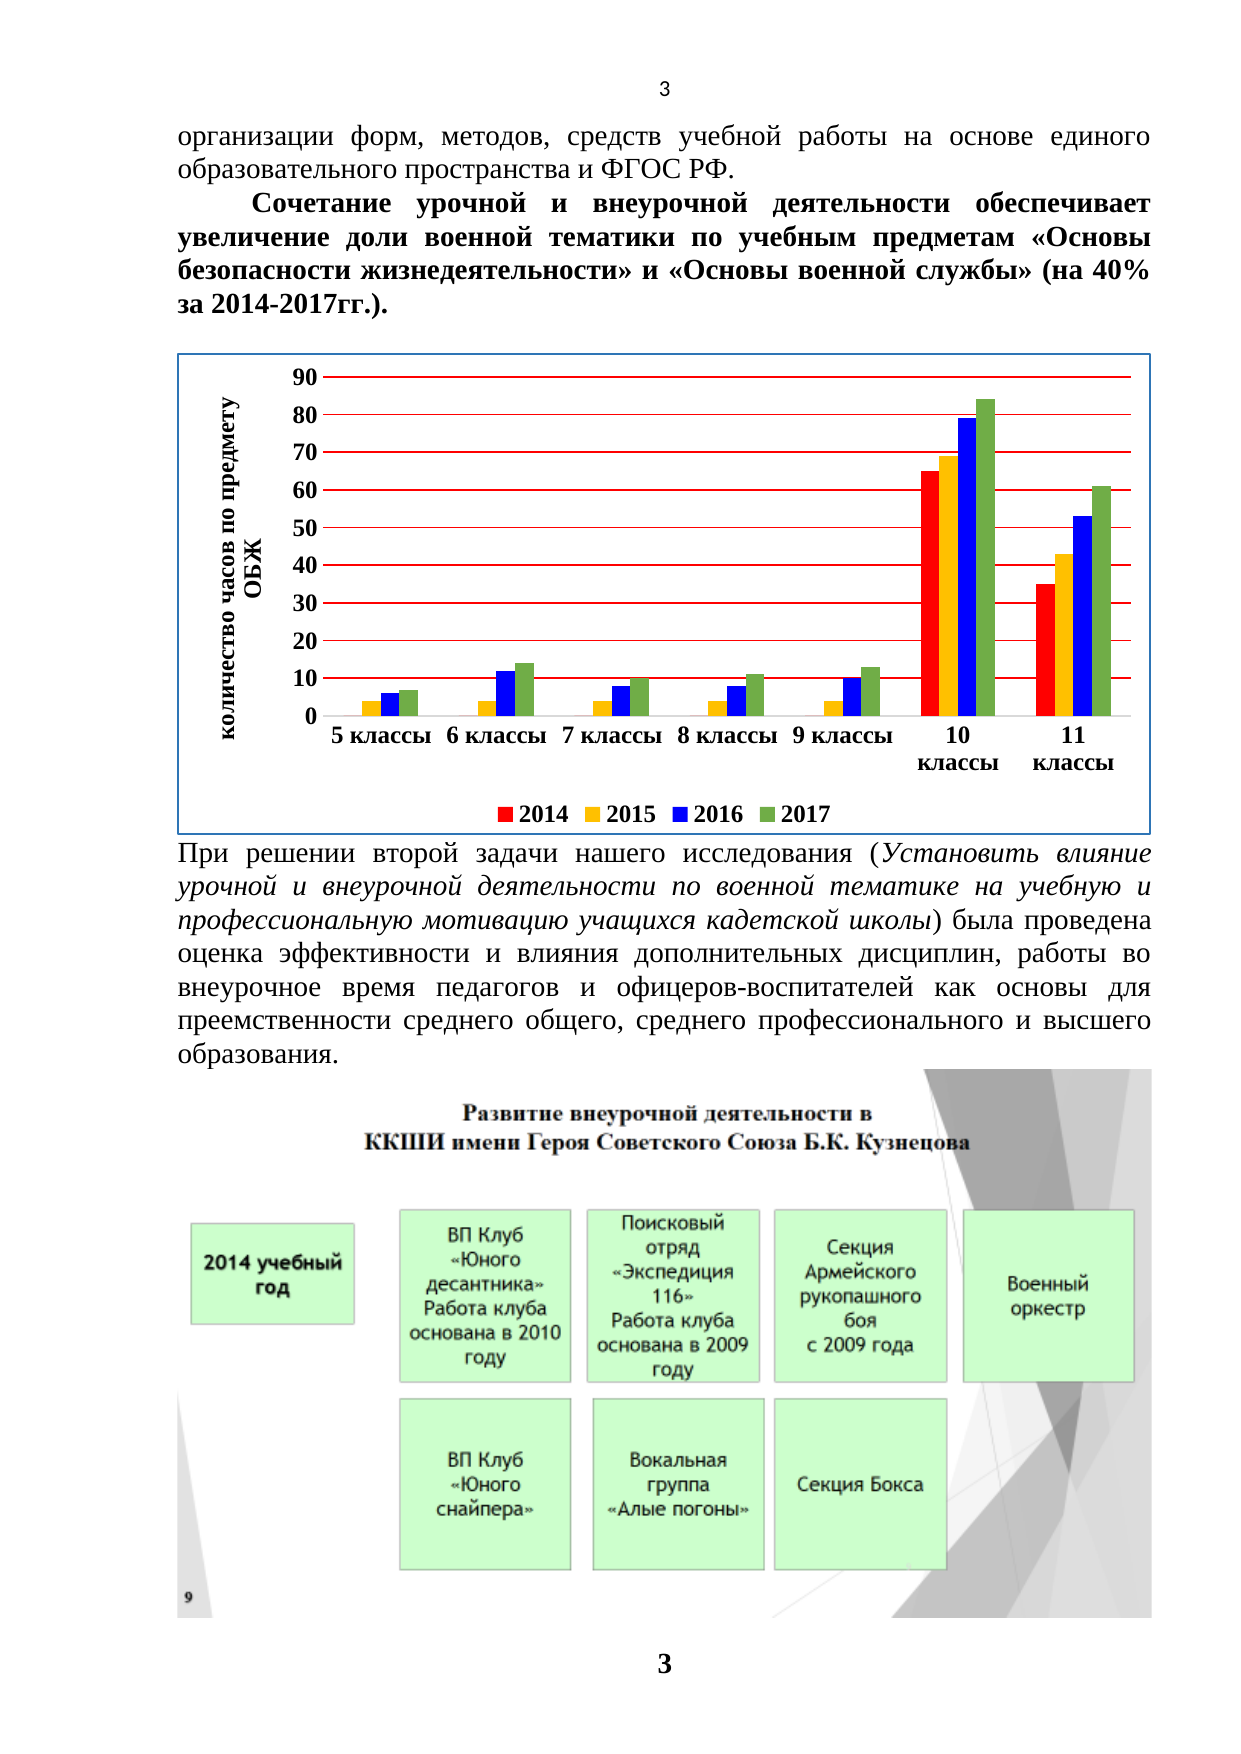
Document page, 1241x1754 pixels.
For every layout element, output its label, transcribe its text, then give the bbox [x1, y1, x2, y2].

list При решении второй задачи нашего исследования (Установить влияние урочной и внеурочной деятельности по военной тематике на учебную и профессиональную мотивацию учащихся кадетской школы) была проведена оценка эффективности и влияния дополнительных дисциплин, работы во внеурочное время педагогов и офицеров-воспитателей как основы для преемственности среднего общего, среднего профессионального и высшего образования. [177, 353, 1152, 1069]
picture [177, 1069, 1152, 1618]
text Сочетание урочной и внеурочной деятельности обеспечивает увеличение доли военной тематики по учебным предметам «Основы безопасности жизнедеятельности» и «Основы военной службы» (на 40% за 2014-2017гг.). [177, 185, 1152, 319]
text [177, 118, 1152, 185]
